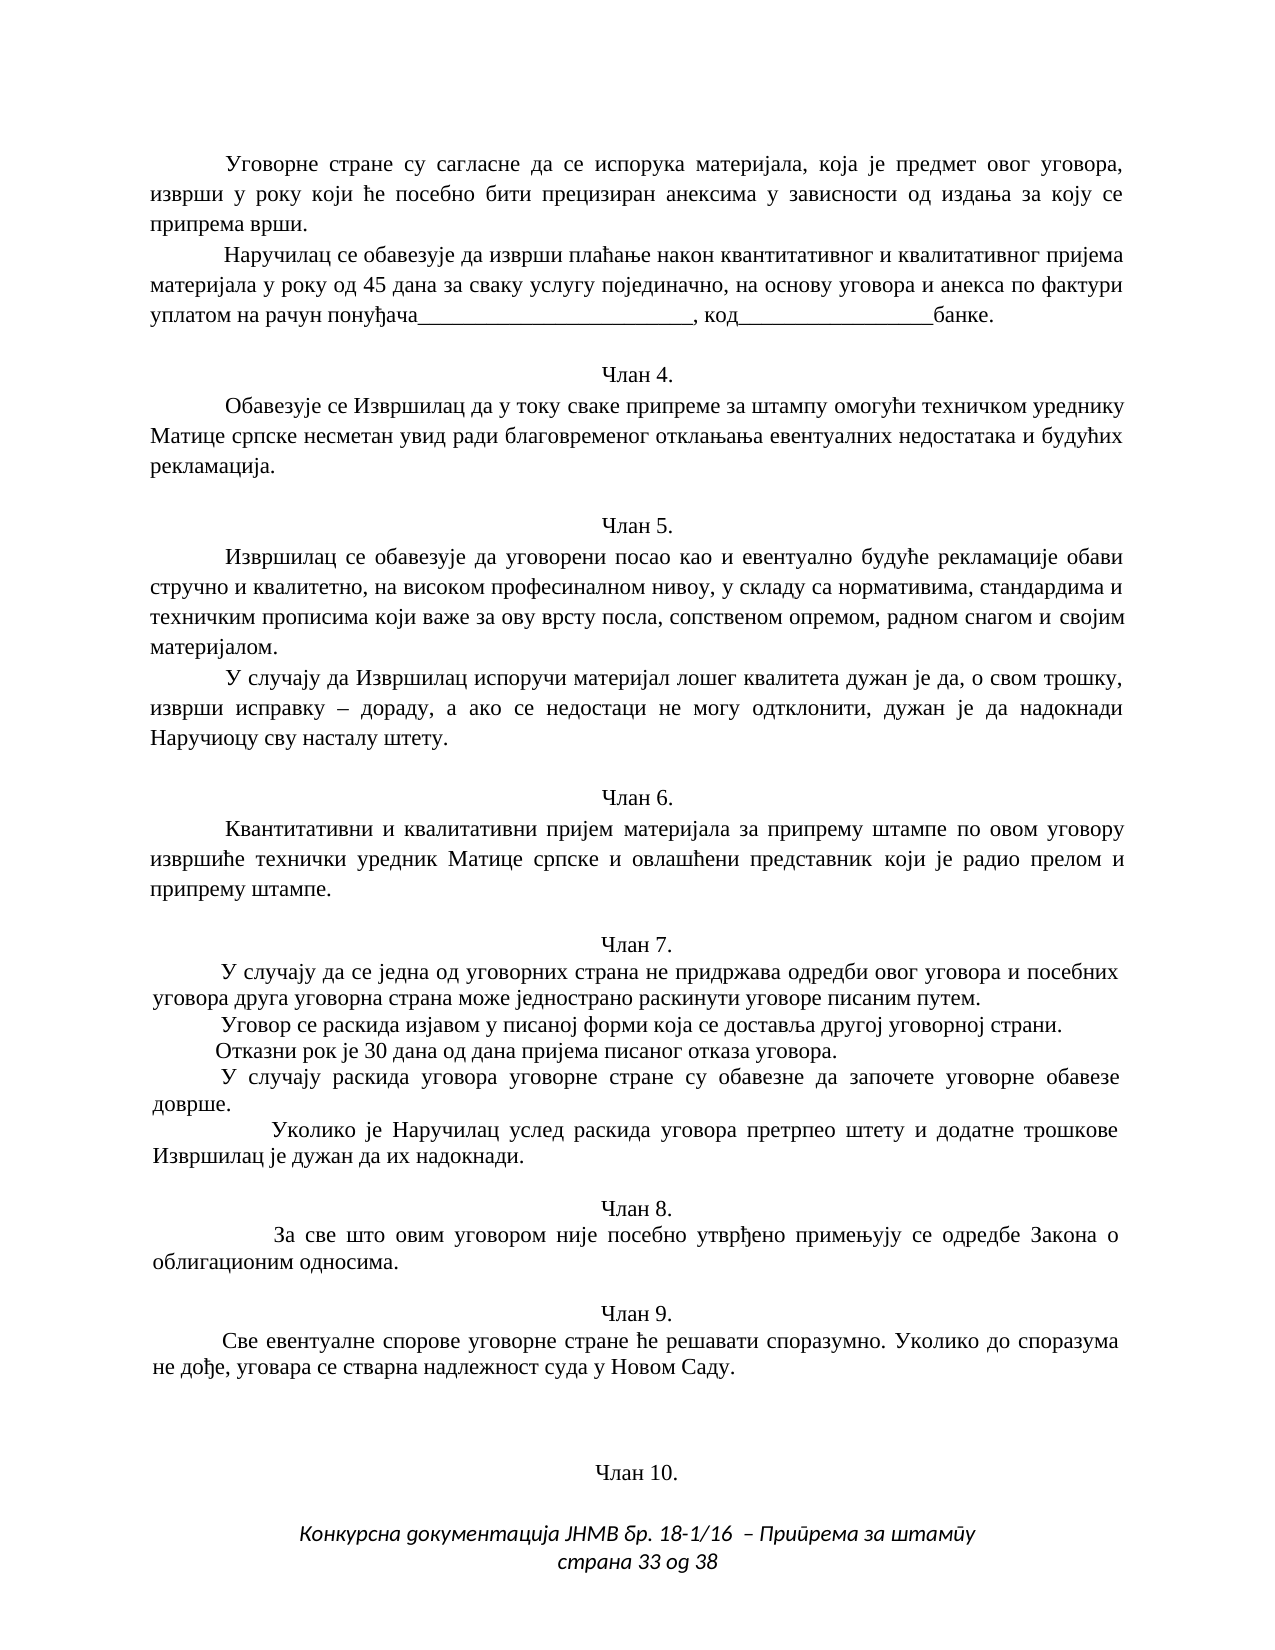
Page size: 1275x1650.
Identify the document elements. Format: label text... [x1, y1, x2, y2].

text Члан 10. [152, 1459, 1121, 1485]
text Наручилац се обавезује да изврши плаћање након квантитативног и квалитативног пријема материјала у року од 45 дана за сваку услугу појединачно, на основу уговора и анекса по фактури уплатом на рачун понуђача________________________, код_________________банке. [150, 241, 1125, 327]
text У случају раскида уговора уговорне стране су обавезне да започете уговорне обавезе доврше. [152, 1063, 1121, 1116]
text Члан 5. [150, 512, 1125, 539]
text Члан 7. [152, 932, 1121, 958]
text Члан 4. [150, 361, 1125, 388]
text У случају да се једна од уговорних страна не придржава одредби овог уговора и посебних уговора друга уговорна страна може једнострано раскинути уговоре писаним путем. [152, 958, 1121, 1011]
text Извршилац се обавезује да уговорени посао као и евентуално будуће рекламације обави стручно и квалитетно, на високом професиналном нивоу, у складу са нормативима, стандардима и техничким прописима који важе за ову врсту посла, сопственом опремом, радном снагом и својим материјалом. [150, 543, 1125, 660]
text У случају да Извршилац испоручи материјал лошег квалитета дужан је да, о свом трошку, изврши исправку – дораду, а ако се недостаци не могу одтклонити, дужан је да надокнади Наручиоцу сву насталу штету. [150, 663, 1125, 750]
text Члан 6. [150, 784, 1125, 811]
text За све што овим уговором није посебно утврђено примењују се одредбе Закона о облигационим односима. [152, 1221, 1121, 1274]
text Обавезује се Извршилац да у току сваке припреме за штампу омогући техничком уреднику Матице српске несметан увид ради благовременог отклањања евентуалних недостатака и будућих рекламација. [150, 392, 1125, 478]
text Уговорне стране су сагласне да се испорука материјала, која је предмет овог уговора, изврши у року који ће посебно бити прецизиран анексима у зависности од издања за коју се припрема врши. [150, 150, 1125, 237]
text Уговор се раскида изјавом у писаној форми која се доставља другој уговорној страни. [152, 1011, 1121, 1037]
text Квантитативни и квалитативни пријем материјала за припрему штампе по овом уговору извршиће технички уредник Матице српске и овлашћени представник који је радио прелом и припрему штампе. [150, 814, 1125, 901]
text Отказни рок је 30 дана од дана пријема писаног отказа уговора. [152, 1037, 1121, 1063]
text Све евентуалне спорове уговорне стране ће решавати споразумно. Уколико до споразума не дође, уговара се стварна надлежност суда у Новом Саду. [152, 1327, 1121, 1379]
text Члан 9. [152, 1301, 1121, 1327]
text Уколико је Наручилац услед раскида уговора претрпео штету и додатне трошкове Извршилац је дужан да их надокнади. [152, 1116, 1121, 1169]
text Члан 8. [152, 1195, 1121, 1221]
